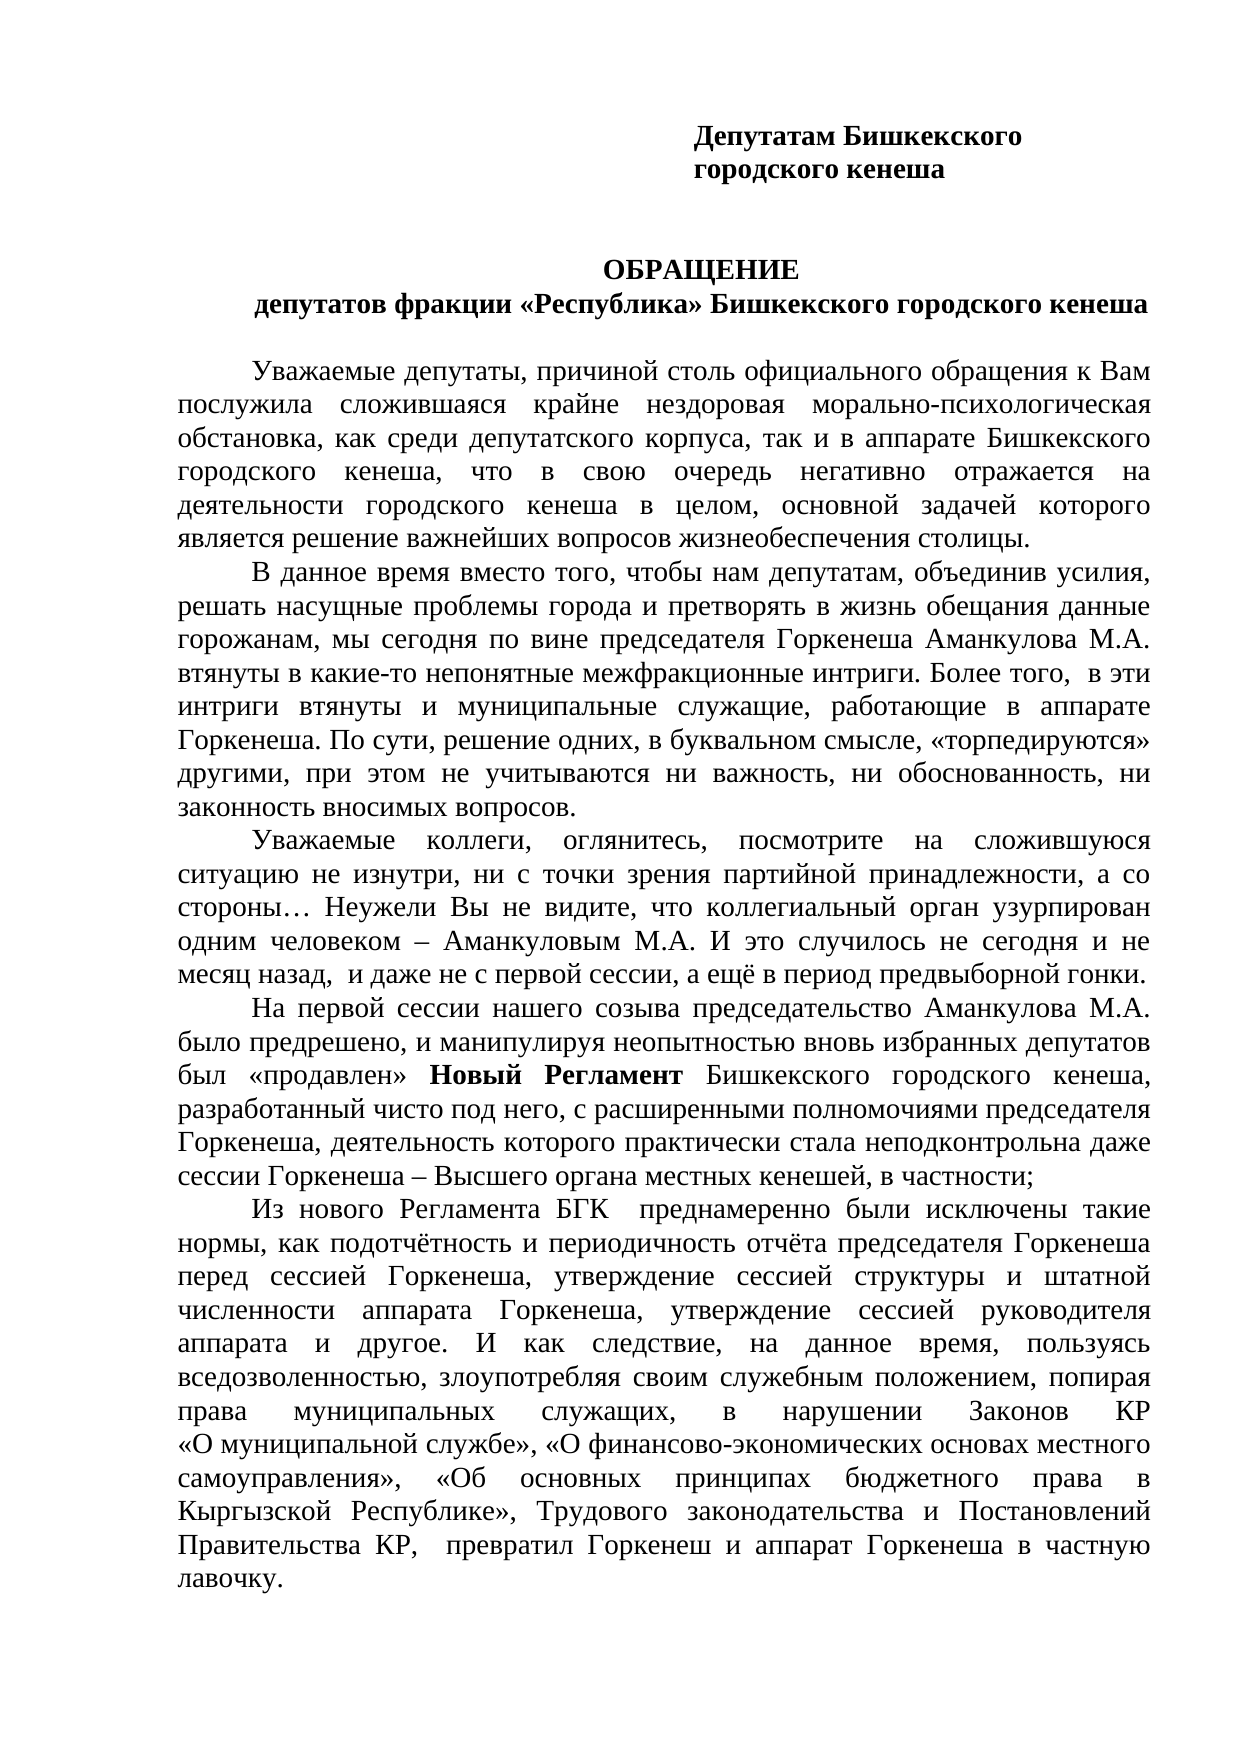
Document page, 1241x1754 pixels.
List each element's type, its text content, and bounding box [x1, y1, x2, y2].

text Уважаемые депутаты, причиной столь официального обращения к Вам послужила сложившаяся крайне нездоровая морально-психологическая обстановка, как среди депутатского корпуса, так и в аппарате Бишкекского городского кенеша, что в свою очередь негативно отражается на деятельности городского кенеша в целом, основной задачей которого является решение важнейших вопросов жизнеобеспечения столицы. [177, 353, 1152, 554]
text ОБРАЩЕНИЕ [177, 252, 1152, 286]
text В данное время вместо того, чтобы нам депутатам, объединив усилия, решать насущные проблемы города и претворять в жизнь обещания данные горожанам, мы сегодня по вине председателя Горкенеша Аманкулова М.А. втянуты в какие-то непонятные межфракционные интриги. Более того, в эти интриги втянуты и муниципальные служащие, работающие в аппарате Горкенеша. По сути, решение одних, в буквальном смысле, «торпедируются» другими, при этом не учитываются ни важность, ни обоснованность, ни законность вносимых вопросов. [177, 554, 1152, 822]
text Депутатам Бишкекского [620, 118, 1152, 152]
text Уважаемые коллеги, оглянитесь, посмотрите на сложившуюся ситуацию не изнутри, ни с точки зрения партийной принадлежности, а со стороны… Неужели Вы не видите, что коллегиальный орган узурпирован одним человеком – Аманкуловым М.А. И это случилось не сегодня и не месяц назад, и даже не с первой сессии, а ещё в период предвыборной гонки. [177, 822, 1152, 990]
text городского кенеша [620, 152, 1152, 185]
text На первой сессии нашего созыва председательство Аманкулова М.А. было предрешено, и манипулируя неопытностью вновь избранных депутатов был «продавлен» Новый Регламент Бишкекского городского кенеша, разработанный чисто под него, с расширенными полномочиями председателя Горкенеша, деятельность которого практически стала неподконтрольна даже сессии Горкенеша – Высшего органа местных кенешей, в частности; [177, 990, 1152, 1191]
text депутатов фракции «Республика» Бишкекского городского кенеша [177, 286, 1152, 319]
text Из нового Регламента БГК преднамеренно были исключены такие нормы, как подотчётность и периодичность отчёта председателя Горкенеша перед сессией Горкенеша, утверждение сессией структуры и штатной численности аппарата Горкенеша, утверждение сессией руководителя аппарата и другое. И как следствие, на данное время, пользуясь вседозволенностью, злоупотребляя своим служебным положением, попирая права муниципальных служащих, в нарушении Законов КР «О муниципальной службе», «О финансово-экономических основах местного самоуправления», «Об основных принципах бюджетного права в Кыргызской Республике», Трудового законодательства и Постановлений Правительства КР, превратил Горкенеш и аппарат Горкенеша в частную лавочку. [177, 1191, 1152, 1594]
